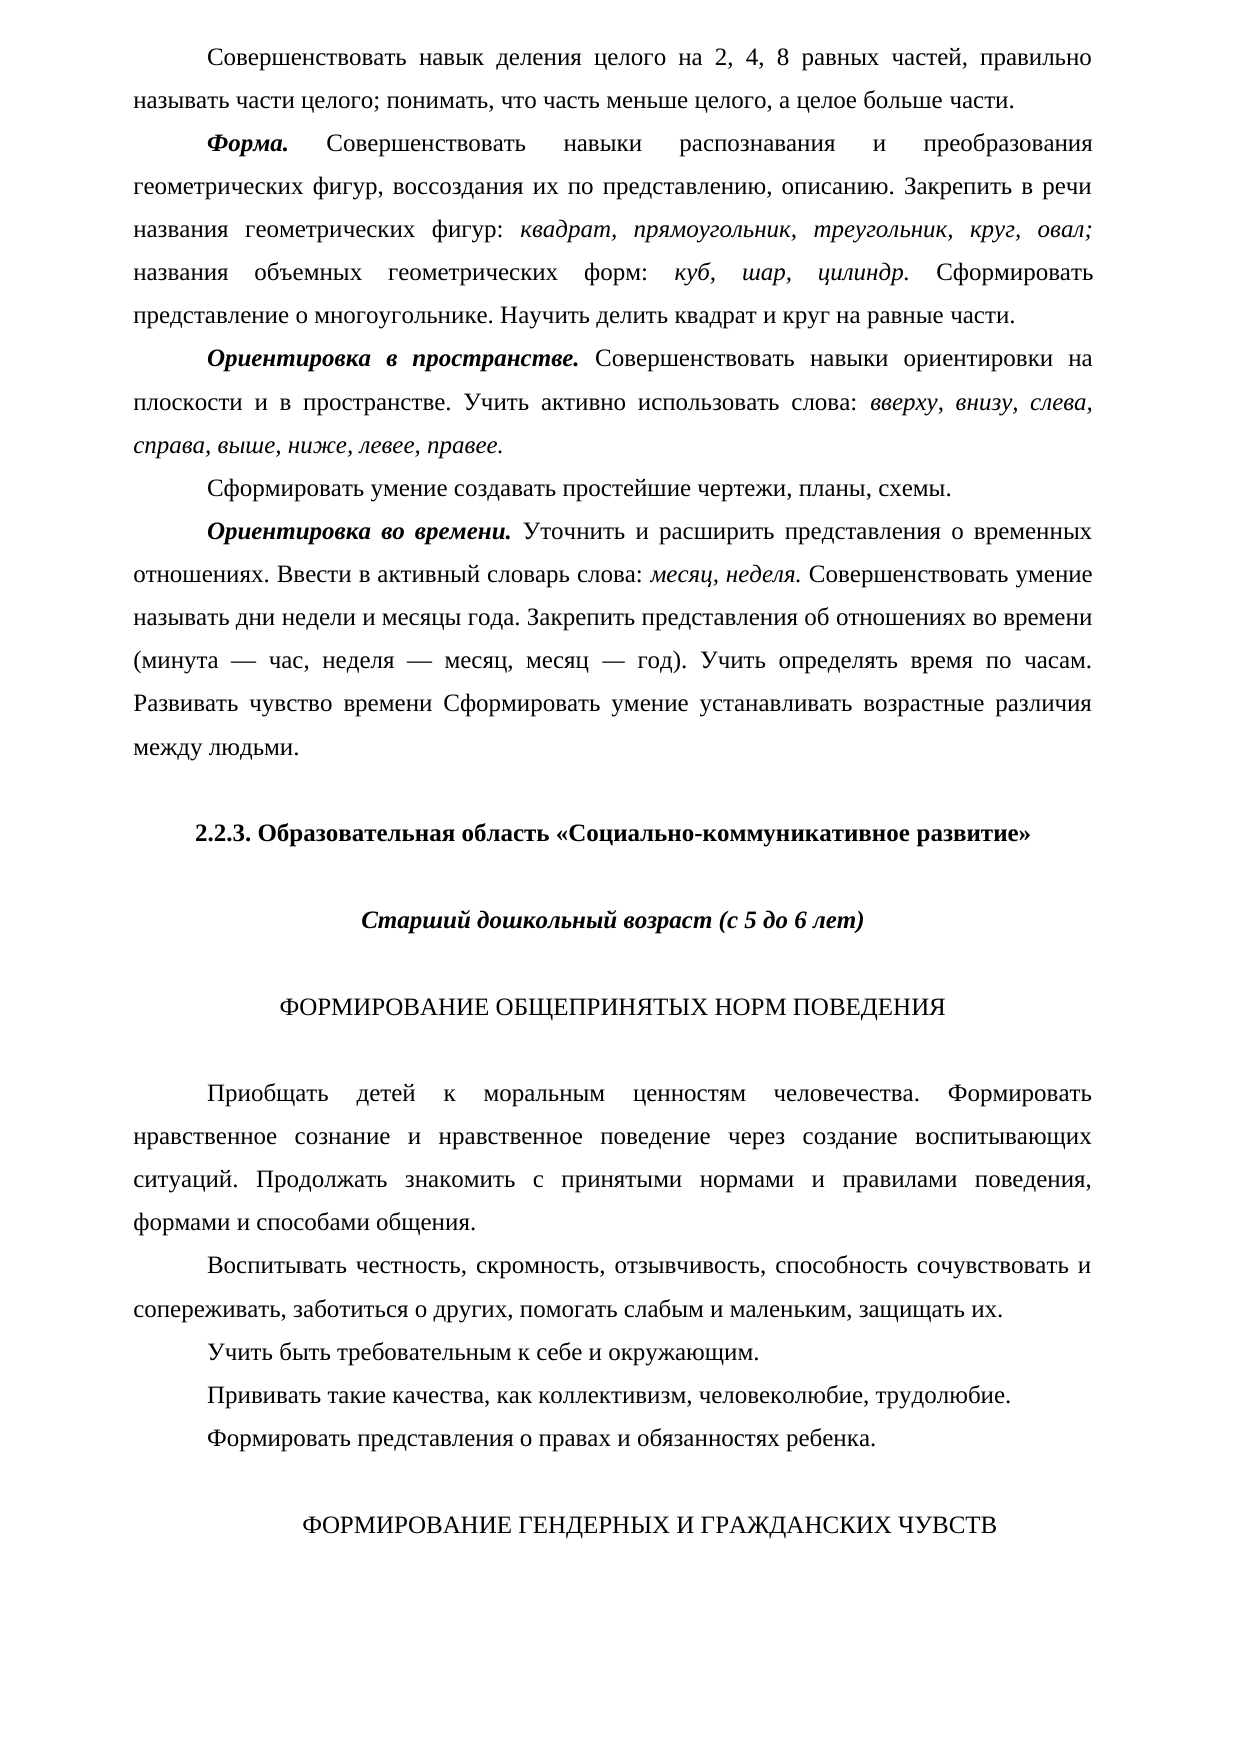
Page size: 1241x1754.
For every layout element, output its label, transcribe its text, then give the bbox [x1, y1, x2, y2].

text Учить быть требовательным к себе и окружающим. [207, 1337, 1151, 1366]
text Ориентировка в пространстве. Совершенствовать навыки ориентировки на плоскости и в пространстве. Учить активно использовать слова: вверху, внизу, слева, справа, выше, ниже, левее, правее. [133, 343, 1093, 458]
text ФОРМИРОВАНИЕ ГЕНДЕРНЫХ И ГРАЖДАНСКИХ ЧУВСТВ [302, 1511, 1151, 1539]
subtitle Старший дошкольный возраст (с 5 до 6 лет) [361, 905, 1151, 933]
text ФОРМИРОВАНИЕ ОБЩЕПРИНЯТЫХ НОРМ ПОВЕДЕНИЯ [279, 992, 1151, 1021]
text Совершенствовать навык деления целого на 2, 4, 8 равных частей, правильно называть части целого; понимать, что часть меньше целого, а целое больше части. [133, 42, 1093, 113]
text Воспитывать честность, скромность, отзывчивость, способность сочувствовать и сопереживать, заботиться о других, помогать слабым и маленьким, защищать их. [133, 1251, 1092, 1322]
text Приобщать детей к моральным ценностям человечества. Формировать нравственное сознание и нравственное поведение через создание воспитывающих ситуаций. Продолжать знакомить с принятыми нормами и правилами поведения, формами и способами общения. [133, 1078, 1092, 1236]
text Форма. Cовершенствовать навыки распознавания и преобразования геометрических фигур, воссоздания их по представлению, описанию. Закрепить в речи названия геометрических фигур: квадрат, прямоугольник, треугольник, круг, овал; названия объемных геометрических форм: куб, шар, цилиндр. Сформировать представление о многоугольнике. Научить делить квадрат и круг на равные части. [133, 128, 1093, 329]
text Сформировать умение создавать простейшие чертежи, планы, схемы. [207, 473, 1151, 502]
subtitle Образовательная область «Социально-коммуникативное развитие» [195, 818, 1151, 847]
text Ориентировка во времени. Уточнить и расширить представления о временных отношениях. Ввести в активный словарь слова: месяц, неделя. Совершенствовать умение называть дни недели и месяцы года. Закрепить представления об отношениях во времени (минута — час, неделя — месяц, месяц — год). Учить определять время по часам. Развивать чувство времени Сформировать умение устанавливать возрастные различия между людьми. [133, 516, 1093, 760]
text Прививать такие качества, как коллективизм, человеколюбие, трудолюбие. Формировать представления о правах и обязанностях ребенка. [207, 1380, 1013, 1452]
